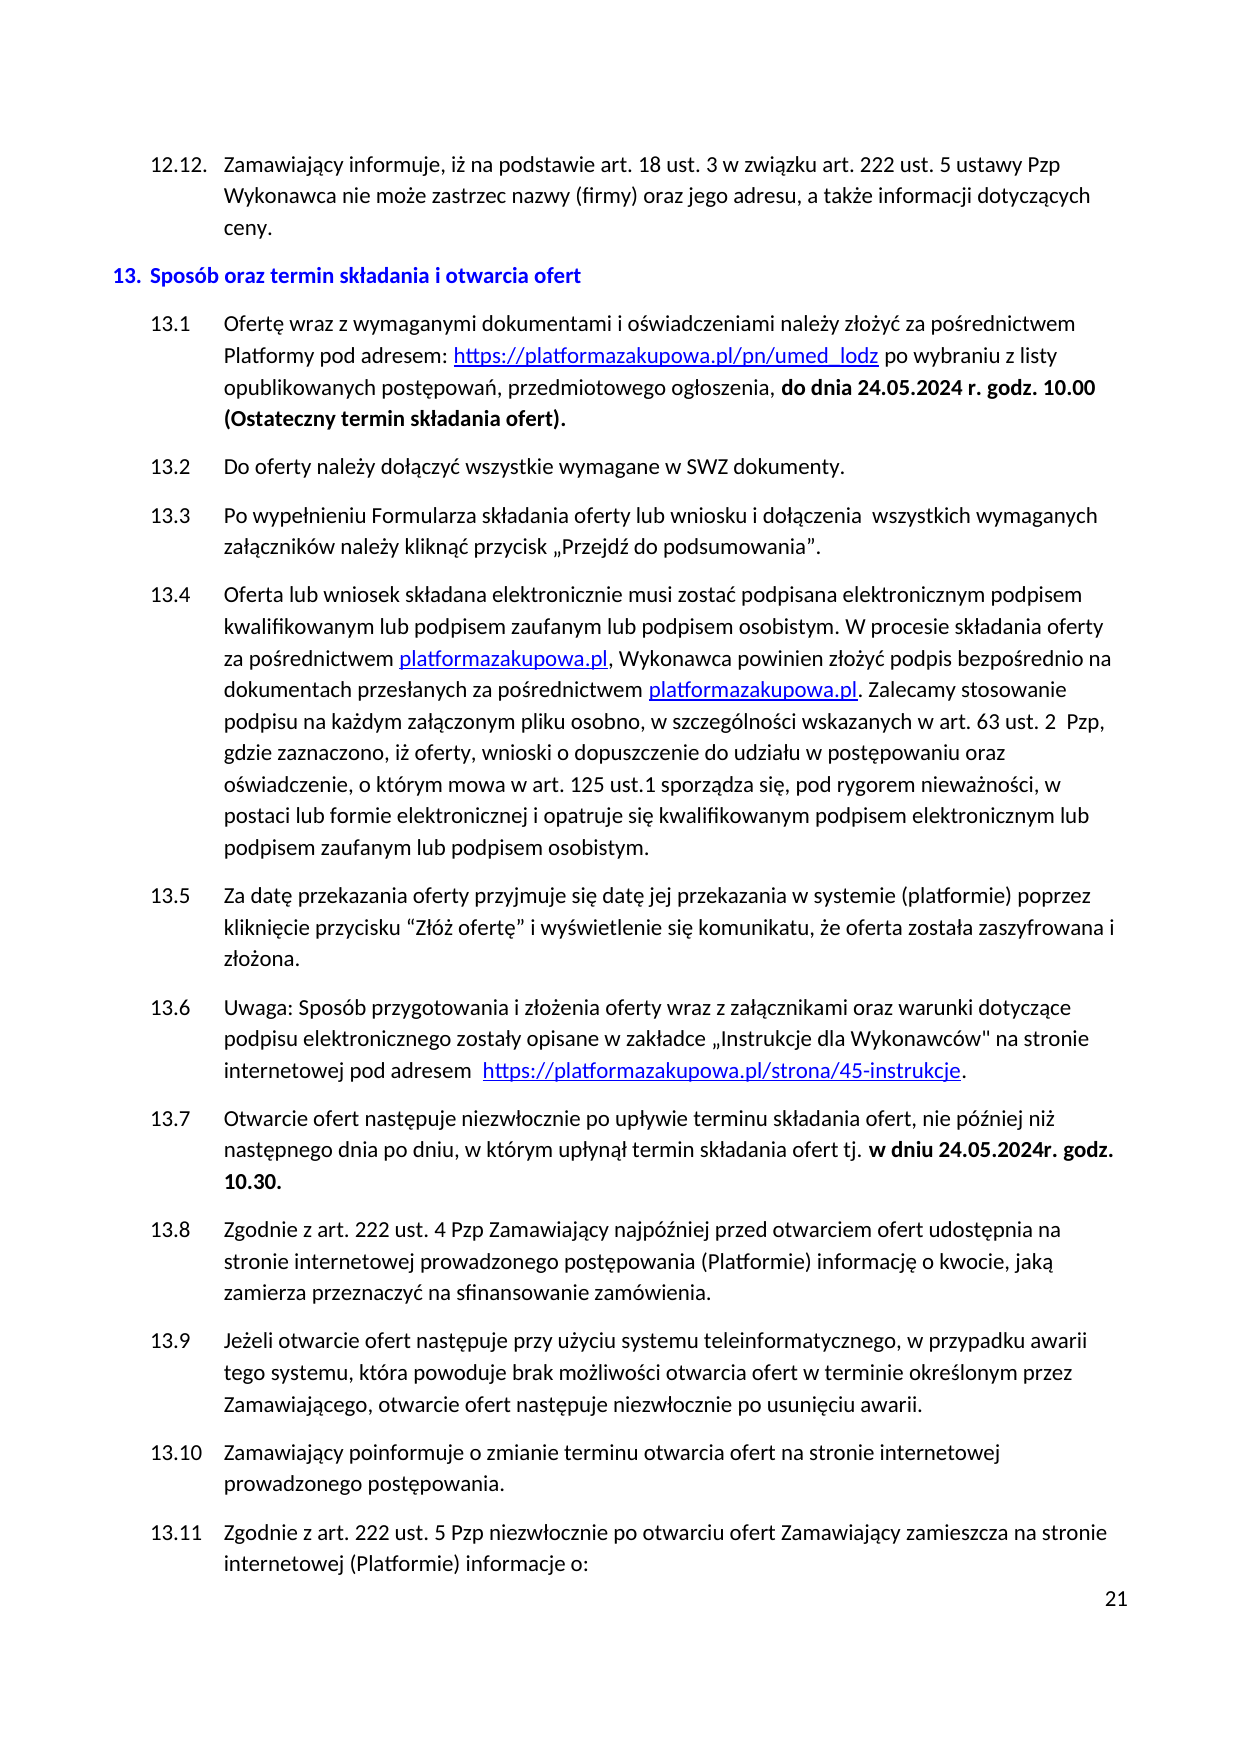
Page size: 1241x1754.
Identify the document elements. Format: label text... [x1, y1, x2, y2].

list Po wypełnieniu Formularza składania oferty lub wniosku i dołączenia wszystkich wymaganych załączników należy kliknąć przycisk „Przejdź do podsumowania”. [150, 501, 1128, 560]
list Zamawiający informuje, iż na podstawie art. 18 ust. 3 w związku art. 222 ust. 5 ustawy Pzp Wykonawca nie może zastrzec nazwy (firmy) oraz jego adresu, a także informacji dotyczących ceny. [150, 150, 1128, 241]
list Zgodnie z art. 222 ust. 4 Pzp Zamawiający najpóźniej przed otwarciem ofert udostępnia na stronie internetowej prowadzonego postępowania (Platformie) informację o kwocie, jaką zamierza przeznaczyć na sfinansowanie zamówienia. [150, 1215, 1128, 1306]
list Otwarcie ofert następuje niezwłocznie po upływie terminu składania ofert, nie później niż następnego dnia po dniu, w którym upłynął termin składania ofert tj. w dniu 24.05.2024r. godz. 10.30. [150, 1104, 1128, 1195]
list Zgodnie z art. 222 ust. 5 Pzp niezwłocznie po otwarciu ofert Zamawiający zamieszcza na stronie internetowej (Platformie) informacje o: [150, 1518, 1128, 1577]
list Zamawiający poinformuje o zmianie terminu otwarcia ofert na stronie internetowej prowadzonego postępowania. [150, 1438, 1128, 1498]
list Za datę przekazania oferty przyjmuje się datę jej przekazania w systemie (platformie) poprzez kliknięcie przycisku “Złóż ofertę” i wyświetlenie się komunikatu, że oferta została zaszyfrowana i złożona. [150, 881, 1128, 972]
list Oferta lub wniosek składana elektronicznie musi zostać podpisana elektronicznym podpisem kwalifikowanym lub podpisem zaufanym lub podpisem osobistym. W procesie składania oferty za pośrednictwem platformazakupowa.pl, Wykonawca powinien złożyć podpis bezpośrednio na dokumentach przesłanych za pośrednictwem platformazakupowa.pl. Zalecamy stosowanie podpisu na każdym załączonym pliku osobno, w szczególności wskazanych w art. 63 ust. 2 Pzp, gdzie zaznaczono, iż oferty, wnioski o dopuszczenie do udziału w postępowaniu oraz oświadczenie, o którym mowa w art. 125 ust.1 sporządza się, pod rygorem nieważności, w postaci lub formie elektronicznej i opatruje się kwalifikowanym podpisem elektronicznym lub podpisem zaufanym lub podpisem osobistym. [150, 581, 1128, 861]
list Do oferty należy dołączyć wszystkie wymagane w SWZ dokumenty. [150, 452, 1128, 481]
list Jeżeli otwarcie ofert następuje przy użyciu systemu teleinformatycznego, w przypadku awarii tego systemu, która powoduje brak możliwości otwarcia ofert w terminie określonym przez Zamawiającego, otwarcie ofert następuje niezwłocznie po usunięciu awarii. [150, 1327, 1128, 1418]
list Ofertę wraz z wymaganymi dokumentami i oświadczeniami należy złożyć za pośrednictwem Platformy pod adresem: https://platformazakupowa.pl/pn/umed_lodz po wybraniu z listy opublikowanych postępowań, przedmiotowego ogłoszenia, do dnia 24.05.2024 r. godz. 10.00 (Ostateczny termin składania ofert). [150, 309, 1128, 432]
list Uwaga: Sposób przygotowania i złożenia oferty wraz z załącznikami oraz warunki dotyczące podpisu elektronicznego zostały opisane w zakładce „Instrukcje dla Wykonawców" na stronie internetowej pod adresem https://platformazakupowa.pl/strona/45-instrukcje. [150, 993, 1128, 1084]
subtitle Sposób oraz termin składania i otwarcia ofert [112, 261, 1128, 289]
